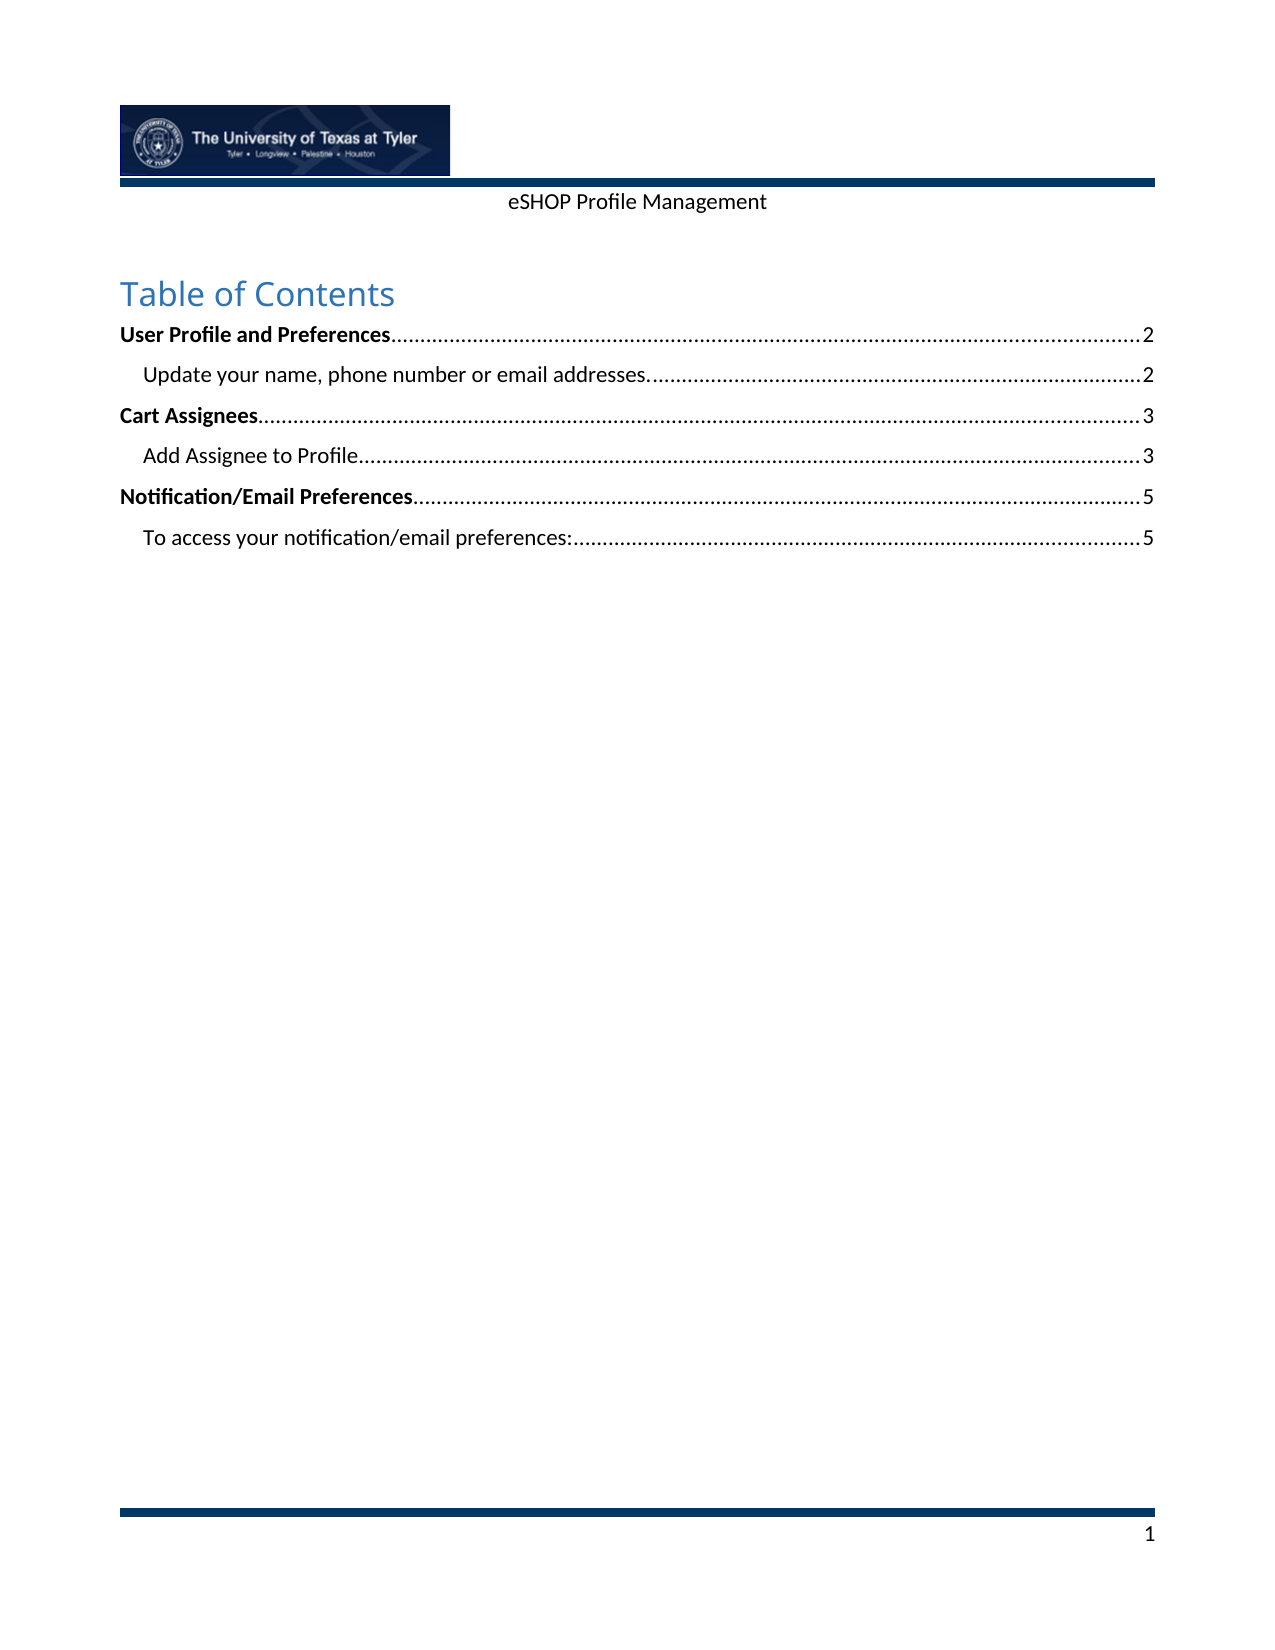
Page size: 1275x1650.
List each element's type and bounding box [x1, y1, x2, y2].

picture [120, 105, 451, 176]
